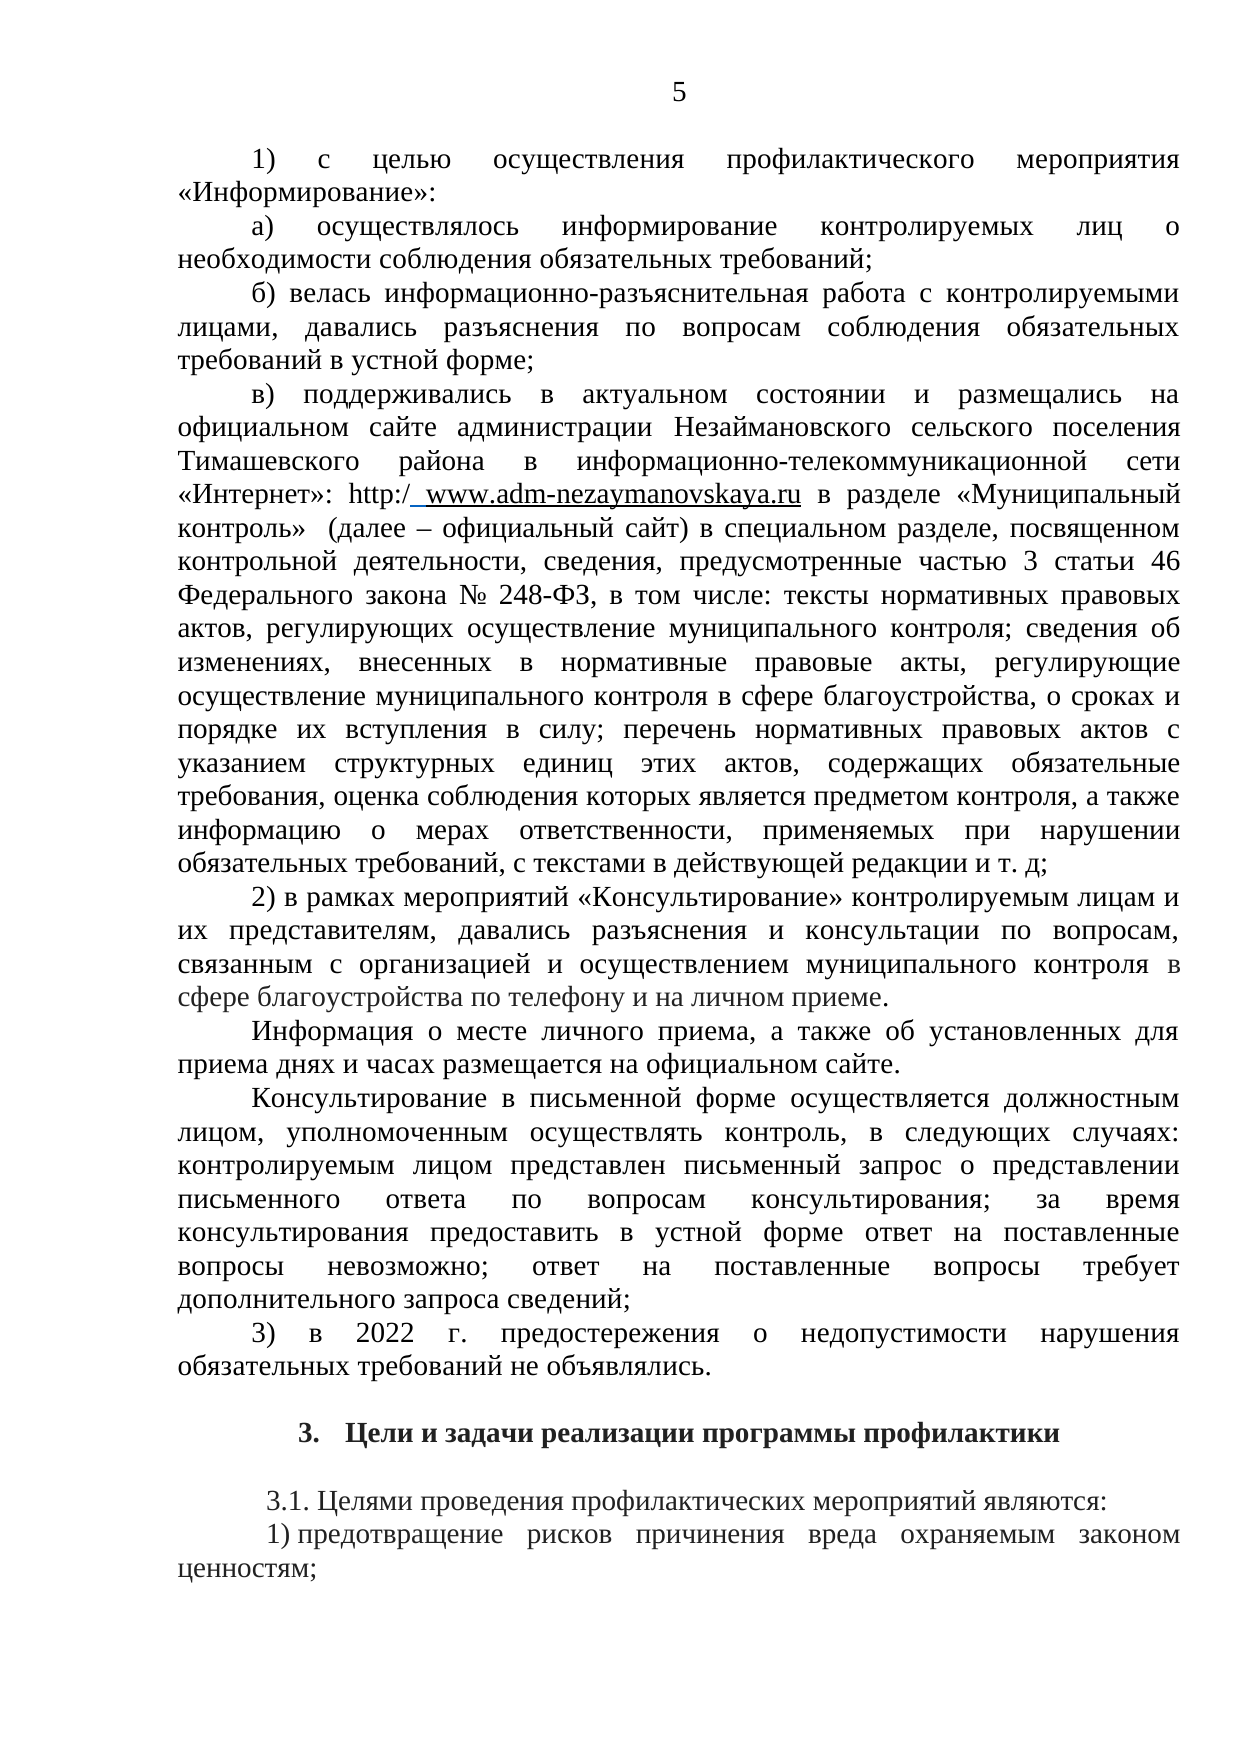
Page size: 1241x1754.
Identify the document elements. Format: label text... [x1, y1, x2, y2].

list 3) в 2022 г. предостережения о недопустимости нарушения обязательных требований не объявлялись. [177, 1315, 1181, 1382]
text 1) с целью осуществления профилактического мероприятия «Информирование»: [177, 141, 1181, 208]
text в) поддерживались в актуальном состоянии и размещались на официальном сайте администрации Незаймановского сельского поселения Тимашевского района в информационно-телекоммуникационной сети «Интернет»: http:/ в разделе «Муниципальный контроль» (далее – официальный сайт) в специальном разделе, посвященном контрольной деятельности, сведения, предусмотренные частью 3 статьи 46 Федерального закона № 248-ФЗ, в том числе: тексты нормативных правовых актов, регулирующих осуществление муниципального контроля; сведения об изменениях, внесенных в нормативные правовые акты, регулирующие осуществление муниципального контроля в сфере благоустройства, о сроках и порядке их вступления в силу; перечень нормативных правовых актов с указанием структурных единиц этих актов, содержащих обязательные требования, оценка соблюдения которых является предметом контроля, а также информацию о мерах ответственности, применяемых при нарушении обязательных требований, с текстами в действующей редакции и т. д; [177, 376, 1181, 879]
list Цели и задачи реализации программы профилактики [177, 1416, 1181, 1449]
text а) осуществлялось информирование контролируемых лиц о необходимости соблюдения обязательных требований; [177, 208, 1181, 275]
list Информация о месте личного приема, а также об установленных для приема днях и часах размещается на официальном сайте. [177, 1013, 1181, 1080]
text 3.1. Целями проведения профилактических мероприятий являются: [177, 1483, 1181, 1516]
list Консультирование в письменной форме осуществляется должностным лицом, уполномоченным осуществлять контроль, в следующих случаях: контролируемым лицом представлен письменный запрос о представлении письменного ответа по вопросам консультирования; за время консультирования предоставить в устной форме ответ на поставленные вопросы невозможно; ответ на поставленные вопросы требует дополнительного запроса сведений; [177, 1080, 1181, 1315]
list 2) в рамках мероприятий «Консультирование» контролируемым лицам и их представителям, давались разъяснения и консультации по вопросам, связанным с организацией и осуществлением муниципального контроля в сфере благоустройства по телефону и на личном приеме. [177, 879, 1181, 1013]
text б) велась информационно-разъяснительная работа с контролируемыми лицами, давались разъяснения по вопросам соблюдения обязательных требований в устной форме; [177, 275, 1181, 376]
text 1) предотвращение рисков причинения вреда охраняемым законом ценностям; [177, 1516, 1181, 1583]
